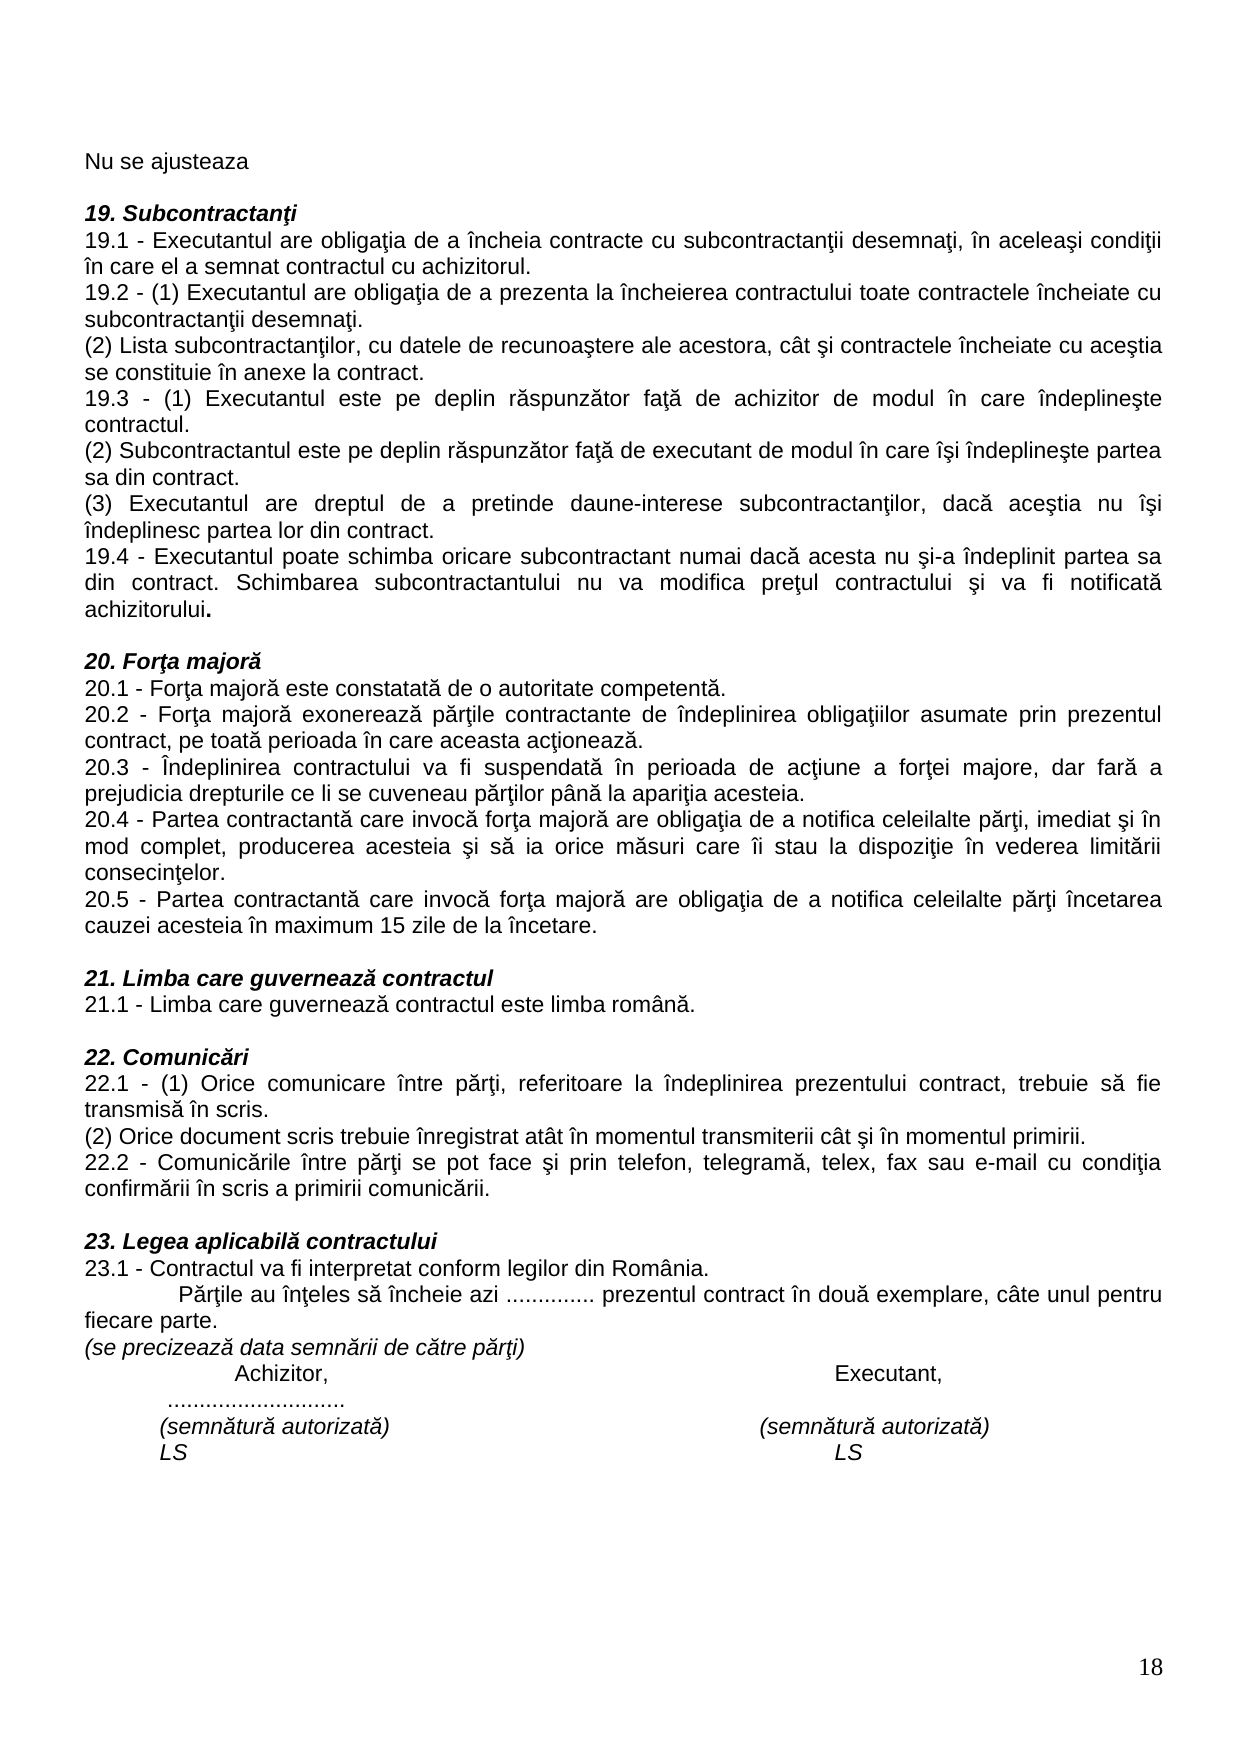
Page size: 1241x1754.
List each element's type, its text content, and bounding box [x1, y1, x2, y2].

text 19.1 - Executantul are obligaţia de a încheia contracte cu subcontractanţii desemnaţi, în aceleaşi condiţii în care el a semnat contractul cu achizitorul. [84, 227, 1163, 279]
text 20. Forţa majoră [84, 648, 1163, 675]
text 20.4 - Partea contractantă care invocă forţa majoră are obligaţia de a notifica celeilalte părţi, imediat şi în mod complet, producerea acesteia şi să ia orice măsuri care îi stau la dispoziţie în vederea limitării consecinţelor. [84, 806, 1163, 886]
text ............................ [84, 1386, 1163, 1413]
text 23.1 - Contractul va fi interpretat conform legilor din România. [84, 1254, 1163, 1281]
text (se precizează data semnării de către părţi) [84, 1333, 1163, 1360]
text 19.3 - (1) Executantul este pe deplin răspunzător faţă de achizitor de modul în care îndeplineşte contractul. [84, 385, 1163, 437]
text 22.1 - (1) Orice comunicare între părţi, referitoare la îndeplinirea prezentului contract, trebuie să fie transmisă în scris. [84, 1070, 1163, 1123]
text 21. Limba care guvernează contractul [84, 964, 1163, 991]
text 20.2 - Forţa majoră exonerează părţile contractante de îndeplinirea obligaţiilor asumate prin prezentul contract, pe toată perioada în care aceasta acţionează. [84, 701, 1163, 754]
text Achizitor, Executant, [84, 1360, 1163, 1386]
text Părţile au înţeles să încheie azi .............. prezentul contract în două exemplare, câte unul pentru fiecare parte. [84, 1281, 1163, 1333]
text 20.3 - Îndeplinirea contractului va fi suspendată în perioada de acţiune a forţei majore, dar fară a prejudicia drepturile ce li se cuveneau părţilor până la apariţia acesteia. [84, 754, 1163, 806]
text 21.1 - Limba care guvernează contractul este limba română. [84, 991, 1163, 1017]
text (semnătură autorizată) (semnătură autorizată) LS LS [84, 1413, 1163, 1465]
text 19.4 - Executantul poate schimba oricare subcontractant numai dacă acesta nu şi-a îndeplinit partea sa din contract. Schimbarea subcontractantului nu va modifica preţul contractului şi va fi notificată achizitorului. [84, 543, 1163, 622]
text 23. Legea aplicabilă contractului [84, 1228, 1163, 1254]
text (2) Orice document scris trebuie înregistrat atât în momentul transmiterii cât şi în momentul primirii. [84, 1123, 1163, 1149]
text 22. Comunicări [84, 1044, 1163, 1070]
text 19. Subcontractanţi [84, 200, 1163, 227]
text (2) Subcontractantul este pe deplin răspunzător faţă de executant de modul în care îşi îndeplineşte partea sa din contract. [84, 437, 1163, 490]
text 20.5 - Partea contractantă care invocă forţa majoră are obligaţia de a notifica celeilalte părţi încetarea cauzei acesteia în maximum 15 zile de la încetare. [84, 886, 1163, 938]
text 20.1 - Forţa majoră este constatată de o autoritate competentă. [84, 675, 1163, 701]
text (2) Lista subcontractanţilor, cu datele de recunoaştere ale acestora, cât şi contractele încheiate cu aceştia se constituie în anexe la contract. [84, 332, 1163, 385]
text 22.2 - Comunicările între părţi se pot face şi prin telefon, telegramă, telex, fax sau e-mail cu condiţia confirmării în scris a primirii comunicării. [84, 1149, 1163, 1202]
text 19.2 - (1) Executantul are obligaţia de a prezenta la încheierea contractului toate contractele încheiate cu subcontractanţii desemnaţi. [84, 279, 1163, 332]
text (3) Executantul are dreptul de a pretinde daune-interese subcontractanţilor, dacă aceştia nu îşi îndeplinesc partea lor din contract. [84, 490, 1163, 543]
text Nu se ajusteaza [84, 148, 1163, 174]
